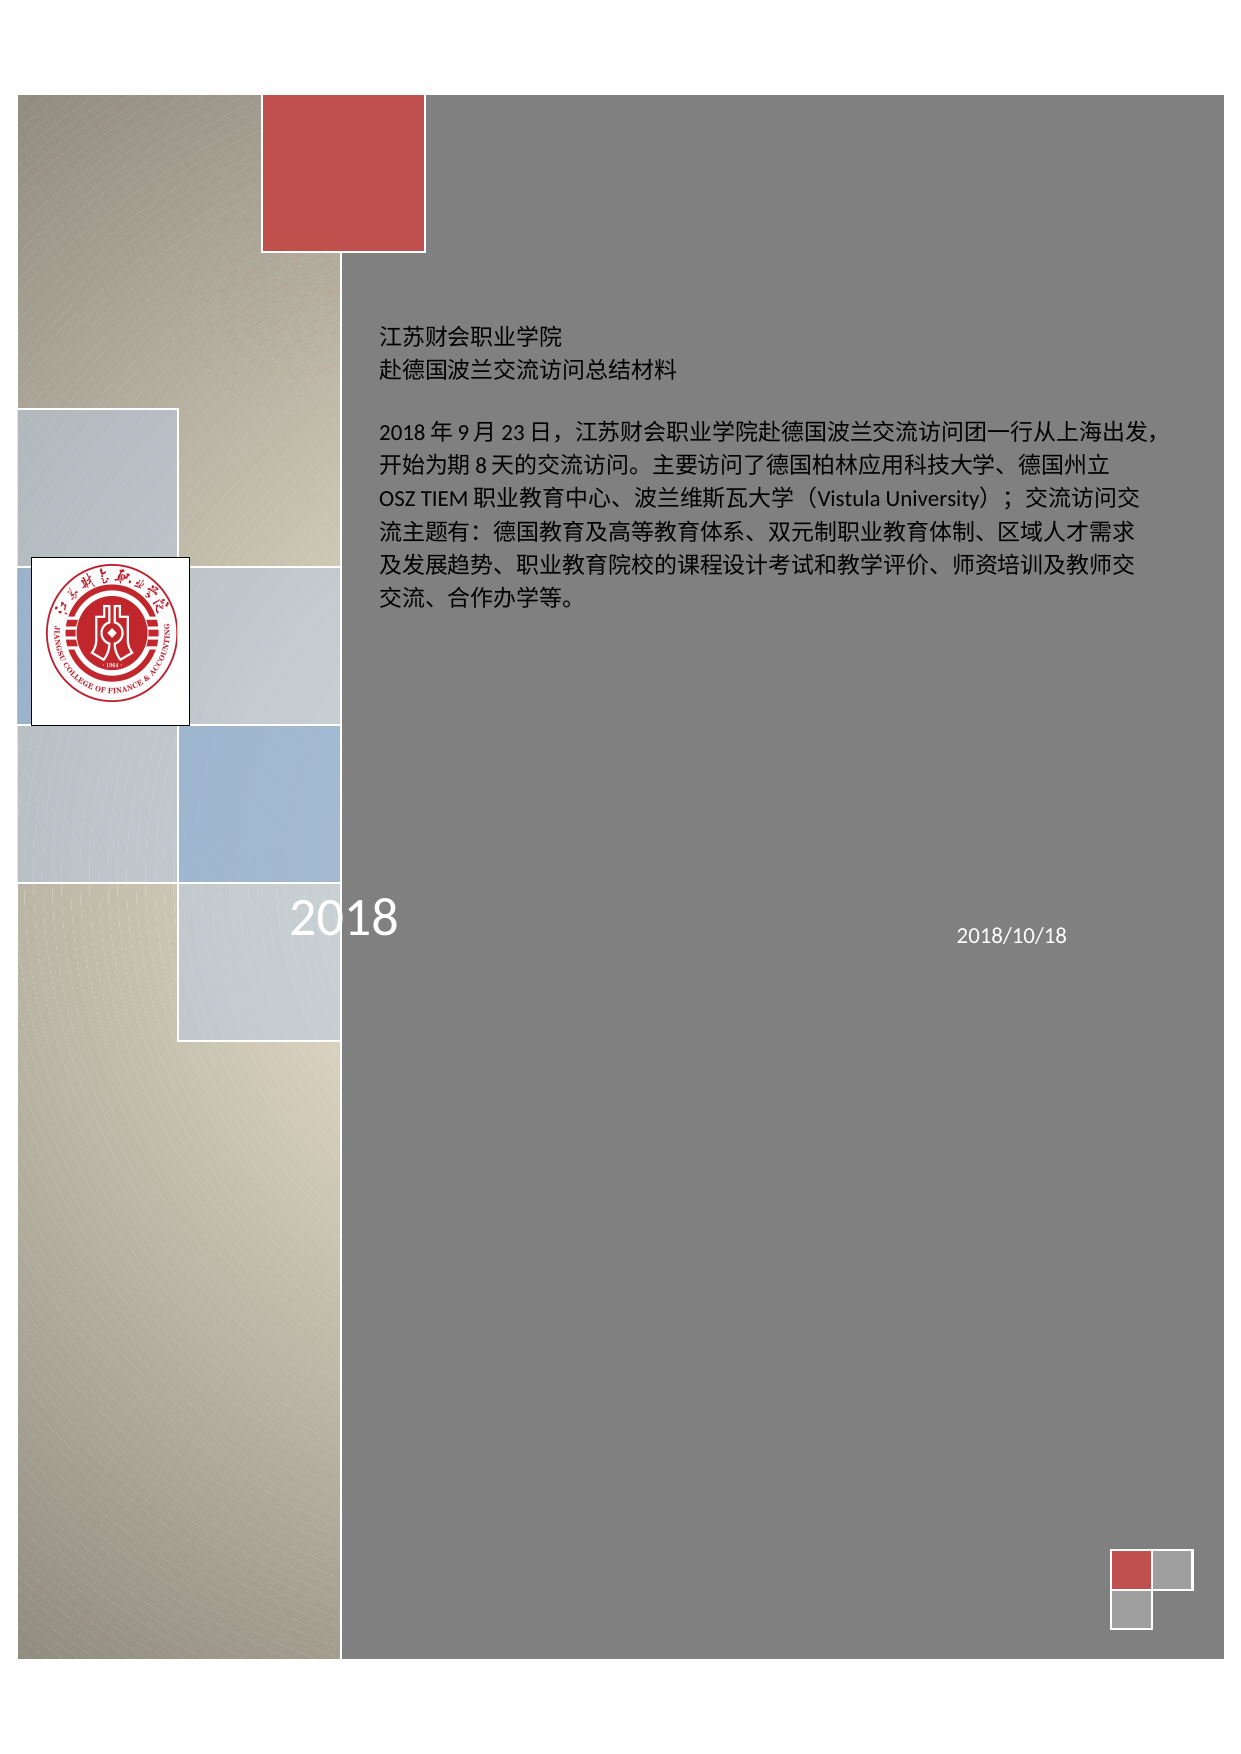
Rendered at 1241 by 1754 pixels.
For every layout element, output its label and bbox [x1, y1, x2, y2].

picture [46, 564, 178, 702]
